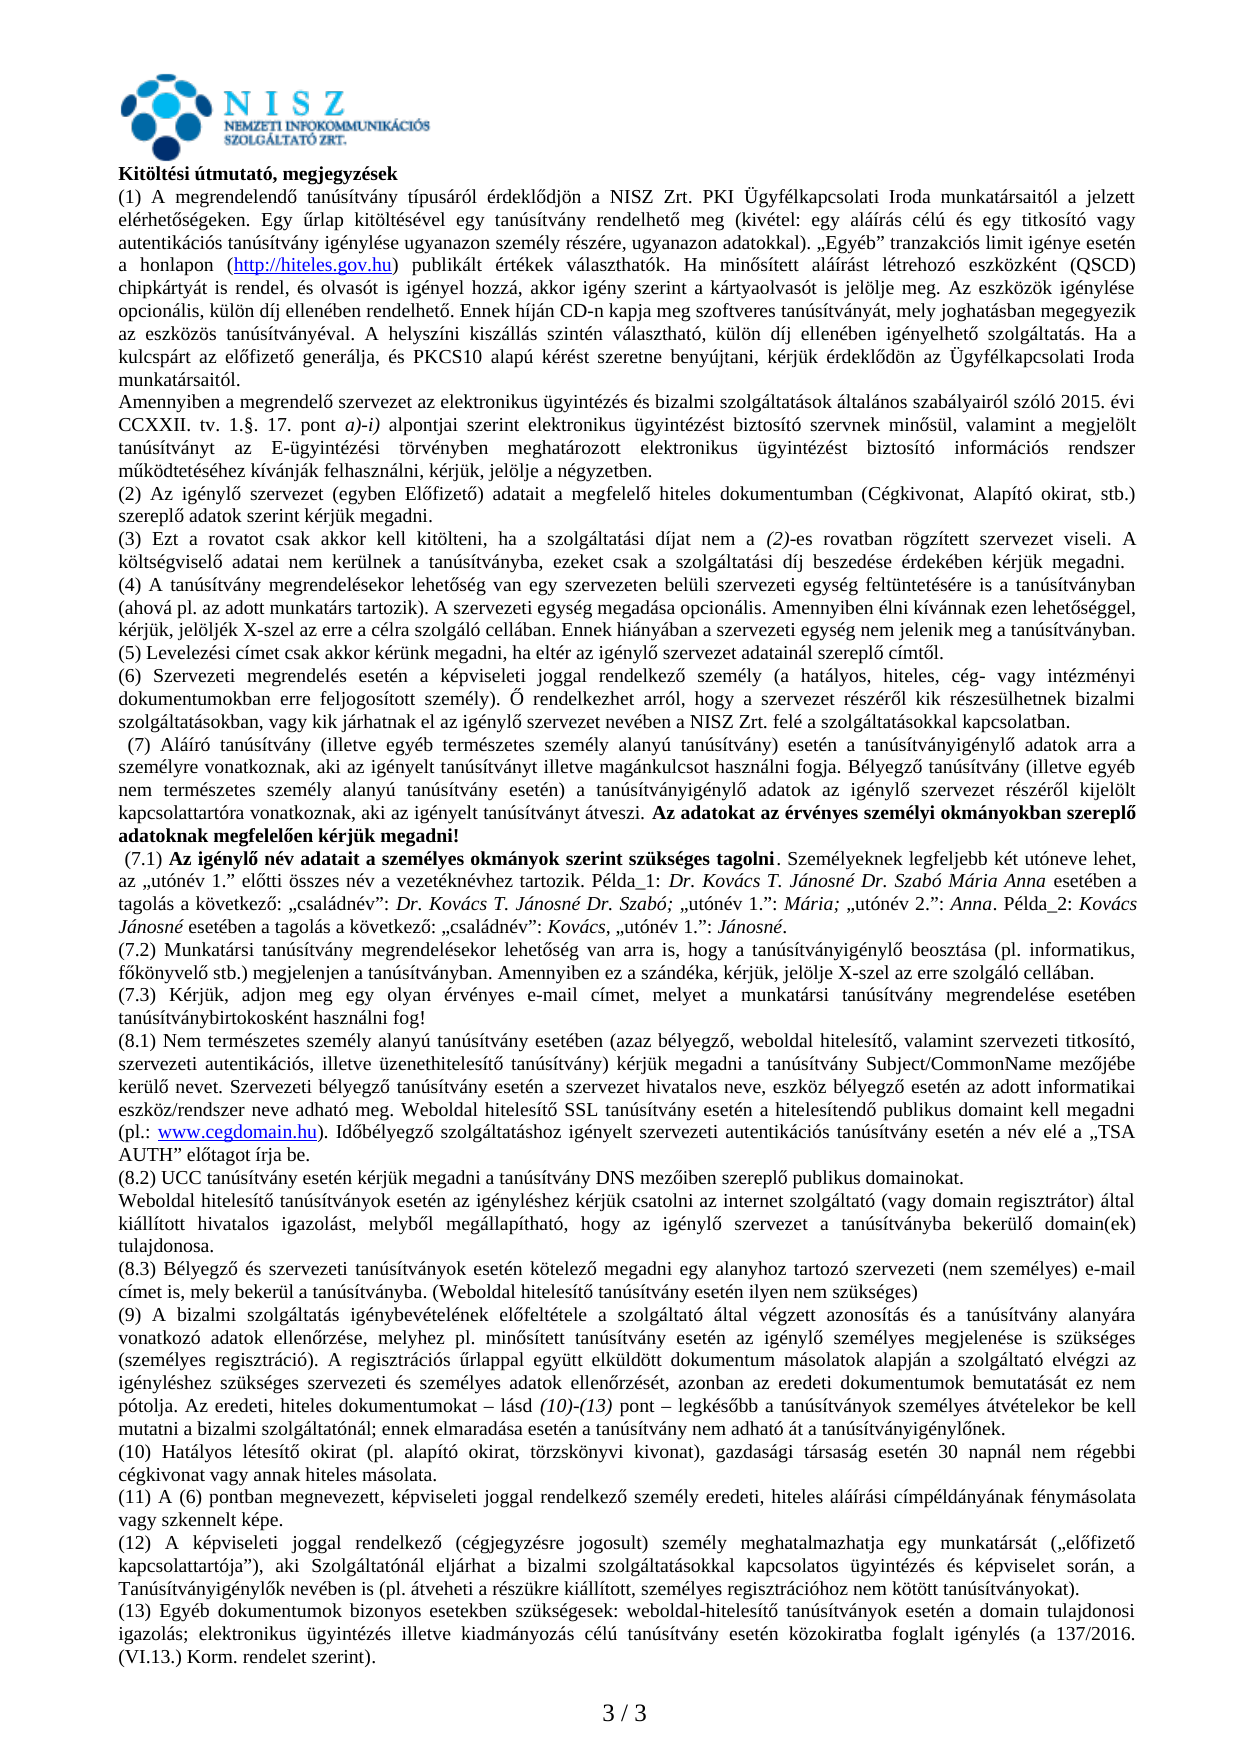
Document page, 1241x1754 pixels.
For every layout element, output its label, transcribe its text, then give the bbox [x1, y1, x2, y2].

text (8.3) Bélyegző és szervezeti tanúsítványok esetén kötelező megadni egy alanyhoz tartozó szervezeti (nem személyes) e-mail címet is, mely bekerül a tanúsítványba. (Weboldal hitelesítő tanúsítvány esetén ilyen nem szükséges) [118, 1257, 1137, 1303]
text (8.1) Nem természetes személy alanyú tanúsítvány esetében (azaz bélyegző, weboldal hitelesítő, valamint szervezeti titkosító, szervezeti autentikációs, illetve üzenethitelesítő tanúsítvány) kérjük megadni a tanúsítvány Subject/CommonName mezőjébe kerülő nevet. Szervezeti bélyegző tanúsítvány esetén a szervezet hivatalos neve, eszköz bélyegző esetén az adott informatikai eszköz/rendszer neve adható meg. Weboldal hitelesítő SSL tanúsítvány esetén a hitelesítendő publikus domaint kell megadni (pl.: www.cegdomain.hu). Időbélyegző szolgáltatáshoz igényelt szervezeti autentikációs tanúsítvány esetén a név elé a „TSA AUTH” előtagot írja be. [118, 1029, 1137, 1166]
text (7.2) Munkatársi tanúsítvány megrendelésekor lehetőség van arra is, hogy a tanúsítványigénylő beosztása (pl. informatikus, főkönyvelő stb.) megjelenjen a tanúsítványban. Amennyiben ez a szándéka, kérjük, jelölje X-szel az erre szolgáló cellában. [118, 938, 1137, 983]
text (2) Az igénylő szervezet (egyben Előfizető) adatait a megfelelő hiteles dokumentumban (Cégkivonat, Alapító okirat, stb.) szereplő adatok szerint kérjük megadni. [118, 482, 1137, 527]
text Kitöltési útmutató, megjegyzések [118, 162, 1137, 185]
text (7.3) Kérjük, adjon meg egy olyan érvényes e-mail címet, melyet a munkatársi tanúsítvány megrendelése esetében tanúsítványbirtokosként használni fog! [118, 983, 1137, 1029]
text (13) Egyéb dokumentumok bizonyos esetekben szükségesek: weboldal-hitelesítő tanúsítványok esetén a domain tulajdonosi igazolás; elektronikus ügyintézés illetve kiadmányozás célú tanúsítvány esetén közokiratba foglalt igénylés (a 137/2016. (VI.13.) Korm. rendelet szerint). [118, 1599, 1137, 1668]
text Amennyiben a megrendelő szervezet az elektronikus ügyintézés és bizalmi szolgáltatások általános szabályairól szóló 2015. évi CCXXII. tv. 1.§. 17. pont a)-i) alpontjai szerint elektronikus ügyintézést biztosító szervnek minősül, valamint a megjelölt tanúsítványt az E-ügyintézési törvényben meghatározott elektronikus ügyintézést biztosító információs rendszer működtetéséhez kívánják felhasználni, kérjük, jelölje a négyzetben. [118, 390, 1137, 482]
text Weboldal hitelesítő tanúsítványok esetén az igényléshez kérjük csatolni az internet szolgáltató (vagy domain regisztrátor) által kiállított hivatalos igazolást, melyből megállapítható, hogy az igénylő szervezet a tanúsítványba bekerülő domain(ek) tulajdonosa. [118, 1189, 1137, 1257]
text (3) Ezt a rovatot csak akkor kell kitölteni, ha a szolgáltatási díjat nem a (2)-es rovatban rögzített szervezet viseli. A költségviselő adatai nem kerülnek a tanúsítványba, ezeket csak a szolgáltatási díj beszedése érdekében kérjük megadni. (4) A tanúsítvány megrendelésekor lehetőség van egy szervezeten belüli szervezeti egység feltüntetésére is a tanúsítványban (ahová pl. az adott munkatárs tartozik). A szervezeti egység megadása opcionális. Amennyiben élni kívánnak ezen lehetőséggel, kérjük, jelöljék X-szel az erre a célra szolgáló cellában. Ennek hiányában a szervezeti egység nem jelenik meg a tanúsítványban. [118, 527, 1137, 641]
text (7.1) Az igénylő név adatait a személyes okmányok szerint szükséges tagolni. Személyeknek legfeljebb két utóneve lehet, az „utónév 1.” előtti összes név a vezetéknévhez tartozik. Példa_1: Dr. Kovács T. Jánosné Dr. Szabó Mária Anna esetében a tagolás a következő: „családnév”: Dr. Kovács T. Jánosné Dr. Szabó; „utónév 1.”: Mária; „utónév 2.”: Anna. Példa_2: Kovács Jánosné esetében a tagolás a következő: „családnév”: Kovács, „utónév 1.”: Jánosné. [118, 847, 1137, 938]
text (8.2) UCC tanúsítvány esetén kérjük megadni a tanúsítvány DNS mezőiben szereplő publikus domainokat. [118, 1166, 1137, 1189]
text (1) A megrendelendő tanúsítvány típusáról érdeklődjön a NISZ Zrt. PKI Ügyfélkapcsolati Iroda munkatársaitól a jelzett elérhetőségeken. Egy űrlap kitöltésével egy tanúsítvány rendelhető meg (kivétel: egy aláírás célú és egy titkosító vagy autentikációs tanúsítvány igénylése ugyanazon személy részére, ugyanazon adatokkal). „Egyéb” tranzakciós limit igénye esetén a honlapon (http://hiteles.gov.hu) publikált értékek választhatók. Ha minősített aláírást létrehozó eszközként (QSCD) chipkártyát is rendel, és olvasót is igényel hozzá, akkor igény szerint a kártyaolvasót is jelölje meg. Az eszközök igénylése opcionális, külön díj ellenében rendelhető. Ennek híján CD-n kapja meg szoftveres tanúsítványát, mely joghatásban megegyezik az eszközös tanúsítványéval. A helyszíni kiszállás szintén választható, külön díj ellenében igényelhető szolgáltatás. Ha a kulcspárt az előfizető generálja, és PKCS10 alapú kérést szeretne benyújtani, kérjük érdeklődön az Ügyfélkapcsolati Iroda munkatársaitól. [118, 185, 1137, 390]
text (11) A (6) pontban megnevezett, képviseleti joggal rendelkező személy eredeti, hiteles aláírási címpéldányának fénymásolata vagy szkennelt képe. [118, 1485, 1137, 1531]
text (10) Hatályos létesítő okirat (pl. alapító okirat, törzskönyvi kivonat), gazdasági társaság esetén 30 napnál nem régebbi cégkivonat vagy annak hiteles másolata. [118, 1440, 1137, 1485]
text (6) Szervezeti megrendelés esetén a képviseleti joggal rendelkező személy (a hatályos, hiteles, cég- vagy intézményi dokumentumokban erre feljogosított személy). Ő rendelkezhet arról, hogy a szervezet részéről kik részesülhetnek bizalmi szolgáltatásokban, vagy kik járhatnak el az igénylő szervezet nevében a NISZ Zrt. felé a szolgáltatásokkal kapcsolatban. [118, 664, 1137, 732]
picture [118, 71, 431, 163]
text (9) A bizalmi szolgáltatás igénybevételének előfeltétele a szolgáltató által végzett azonosítás és a tanúsítvány alanyára vonatkozó adatok ellenőrzése, melyhez pl. minősített tanúsítvány esetén az igénylő személyes megjelenése is szükséges (személyes regisztráció). A regisztrációs űrlappal együtt elküldött dokumentum másolatok alapján a szolgáltató elvégzi az igényléshez szükséges szervezeti és személyes adatok ellenőrzését, azonban az eredeti dokumentumok bemutatását ez nem pótolja. Az eredeti, hiteles dokumentumokat – lásd (10)-(13) pont – legkésőbb a tanúsítványok személyes átvételekor be kell mutatni a bizalmi szolgáltatónál; ennek elmaradása esetén a tanúsítvány nem adható át a tanúsítványigénylőnek. [118, 1303, 1137, 1440]
text (7) Aláíró tanúsítvány (illetve egyéb természetes személy alanyú tanúsítvány) esetén a tanúsítványigénylő adatok arra a személyre vonatkoznak, aki az igényelt tanúsítványt illetve magánkulcsot használni fogja. Bélyegző tanúsítvány (illetve egyéb nem természetes személy alanyú tanúsítvány esetén) a tanúsítványigénylő adatok az igénylő szervezet részéről kijelölt kapcsolattartóra vonatkoznak, aki az igényelt tanúsítványt átveszi. Az adatokat az érvényes személyi okmányokban szereplő adatoknak megfelelően kérjük megadni! [118, 732, 1137, 847]
text (5) Levelezési címet csak akkor kérünk megadni, ha eltér az igénylő szervezet adatainál szereplő címtől. [118, 641, 1137, 664]
text (12) A képviseleti joggal rendelkező (cégjegyzésre jogosult) személy meghatalmazhatja egy munkatársát („előfizető kapcsolattartója”), aki Szolgáltatónál eljárhat a bizalmi szolgáltatásokkal kapcsolatos ügyintézés és képviselet során, a Tanúsítványigénylők nevében is (pl. átveheti a részükre kiállított, személyes regisztrációhoz nem kötött tanúsítványokat). [118, 1531, 1137, 1599]
